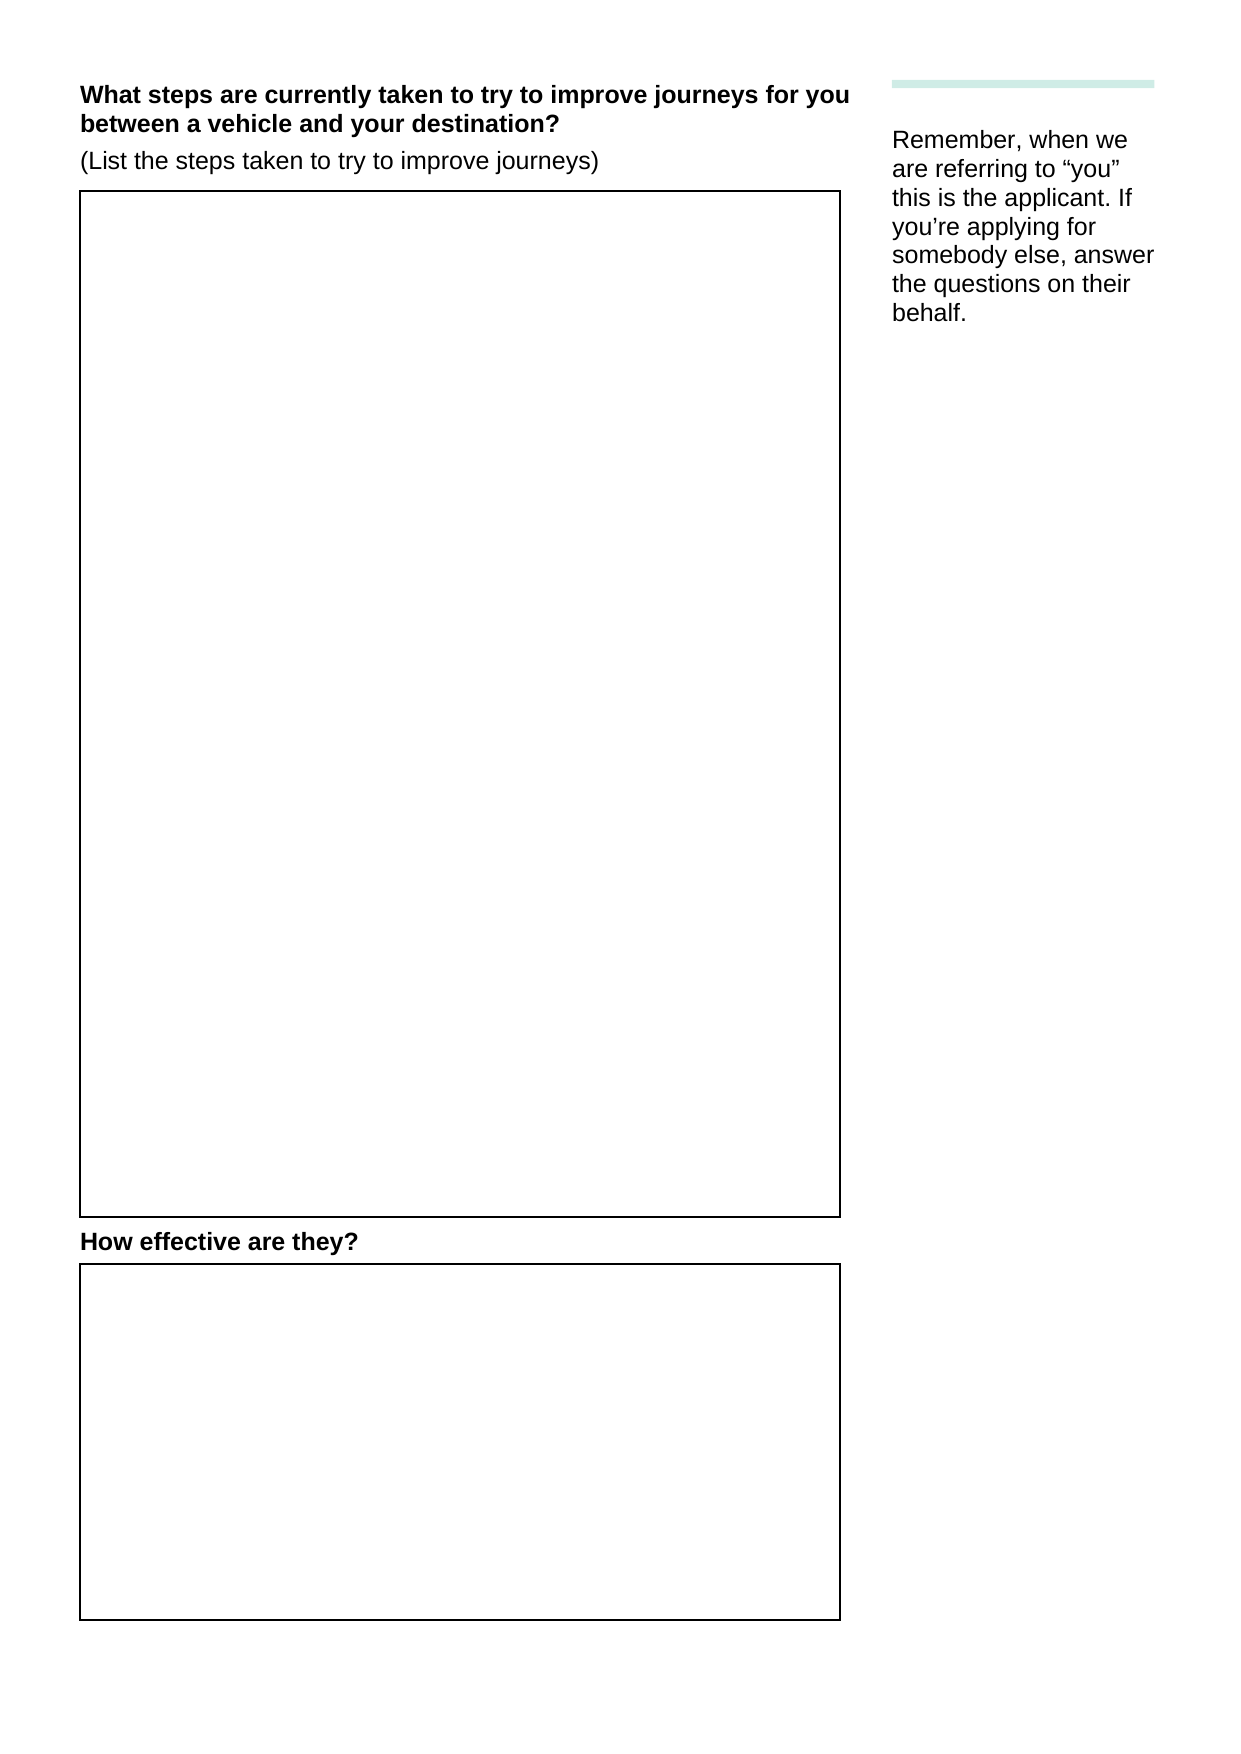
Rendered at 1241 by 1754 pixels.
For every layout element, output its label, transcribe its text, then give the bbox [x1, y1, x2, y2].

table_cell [871, 59, 1181, 1651]
table_cell What steps are currently taken to try to improve journeys for you between a vehicle and your destination? (List the steps taken to try to improve journeys) How effective are they? [59, 59, 871, 1651]
